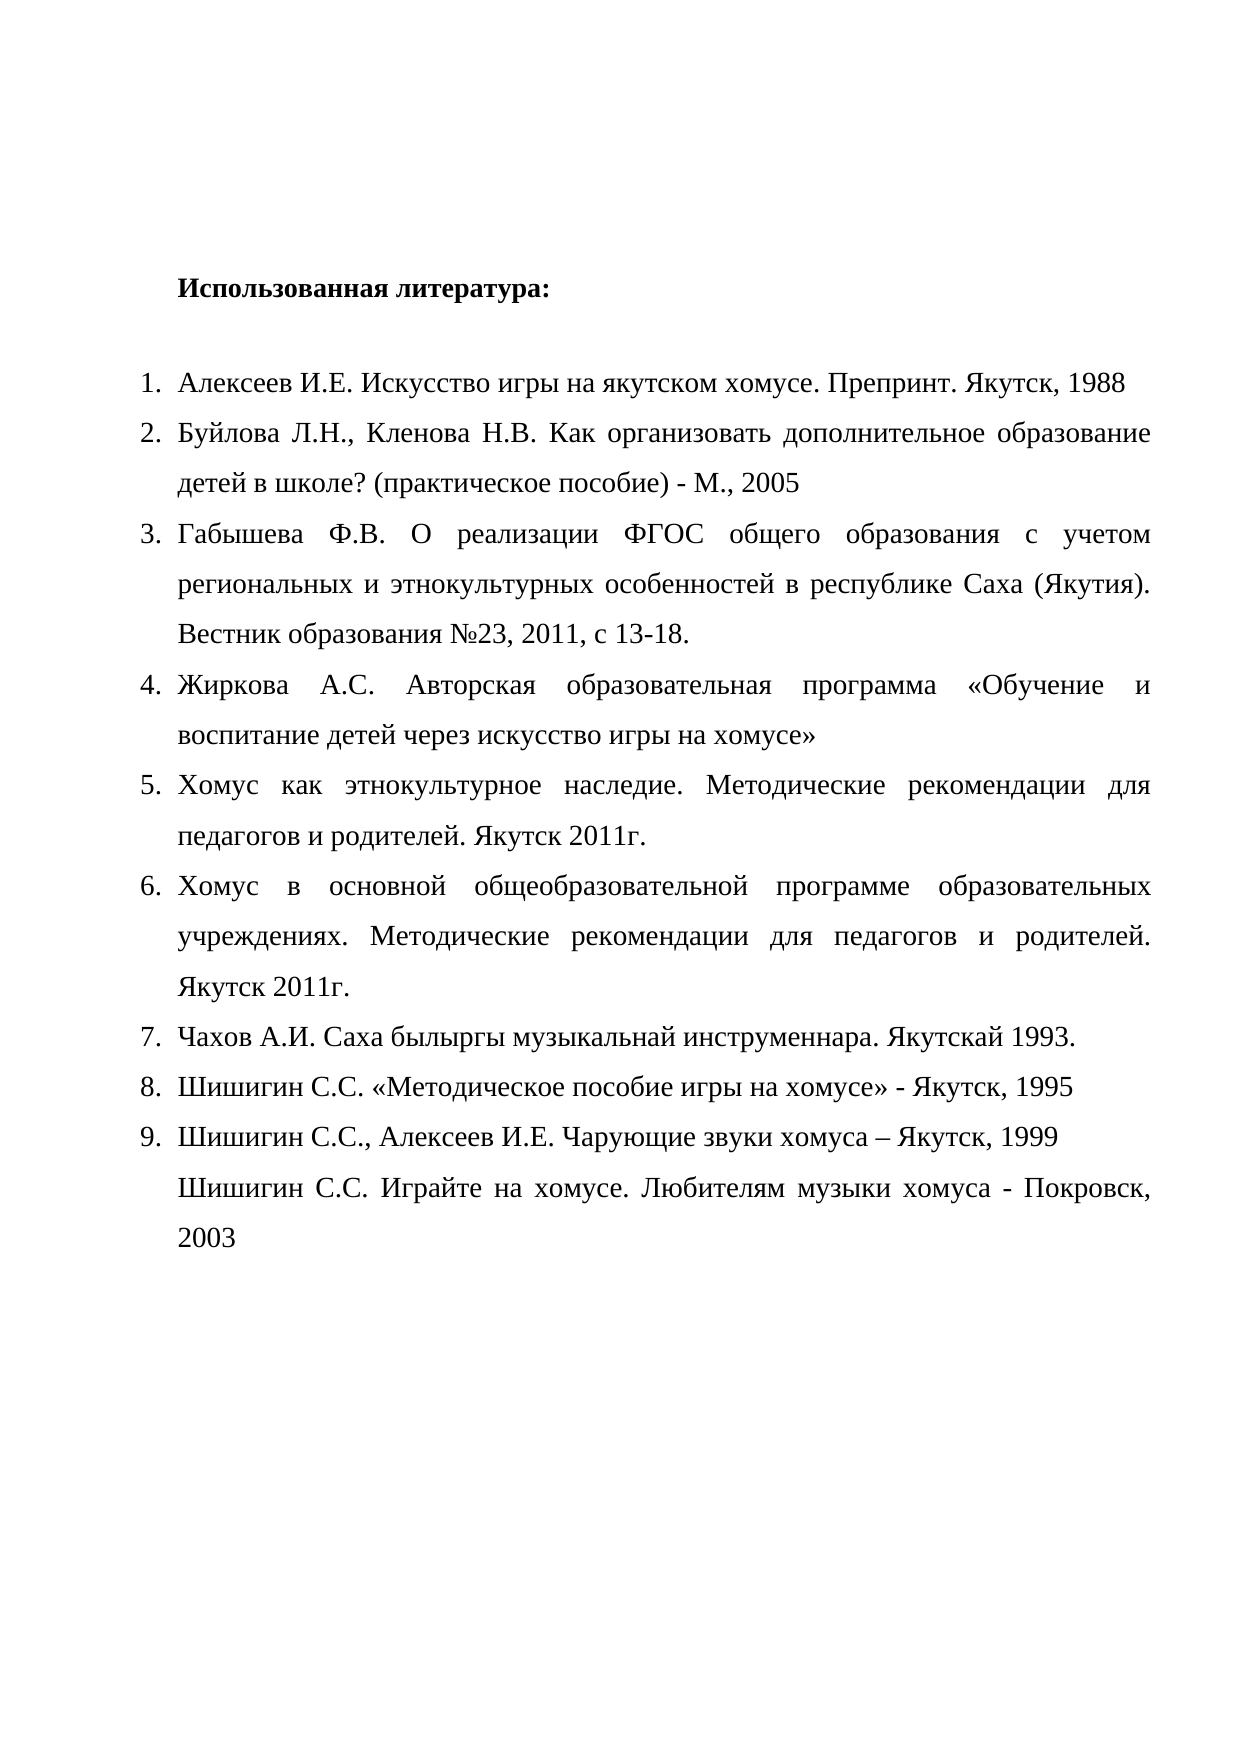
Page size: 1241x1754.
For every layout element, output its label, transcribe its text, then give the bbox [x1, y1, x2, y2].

list Хомус в основной общеобразовательной программе образовательных учреждениях. Методические рекомендации для педагогов и родителей. Якутск 2011г. [140, 868, 1152, 1002]
list Габышева Ф.В. О реализации ФГОС общего образования с учетом региональных и этнокультурных особенностей в республике Саха (Якутия). Вестник образования №23, 2011, с 13-18. [140, 516, 1152, 650]
list Алексеев И.Е. Искусство игры на якутском хомусе. Препринт. Якутск, 1988 [140, 365, 1152, 398]
text Шишигин С.С. Играйте на хомусе. Любителям музыки хомуса - Покровск, 2003 [177, 1170, 1152, 1254]
list Чахов А.И. Саха былыргы музыкальнай инструменнара. Якутскай 1993. [140, 1019, 1152, 1052]
list Буйлова Л.Н., Кленова Н.В. Как организовать дополнительное образование детей в школе? (практическое пособие) - М., 2005 [140, 415, 1152, 499]
list Жиркова А.С. Авторская образовательная программа «Обучение и воспитание детей через искусство игры на хомусе» [140, 667, 1152, 751]
list Хомус как этнокультурное наследие. Методические рекомендации для педагогов и родителей. Якутск 2011г. [140, 767, 1152, 851]
text Использованная литература: [177, 271, 1152, 304]
list Шишигин С.С. «Методическое пособие игры на хомусе» - Якутск, 1995 [140, 1069, 1152, 1103]
list Шишигин С.С., Алексеев И.Е. Чарующие звуки хомуса – Якутск, 1999 [140, 1119, 1152, 1153]
